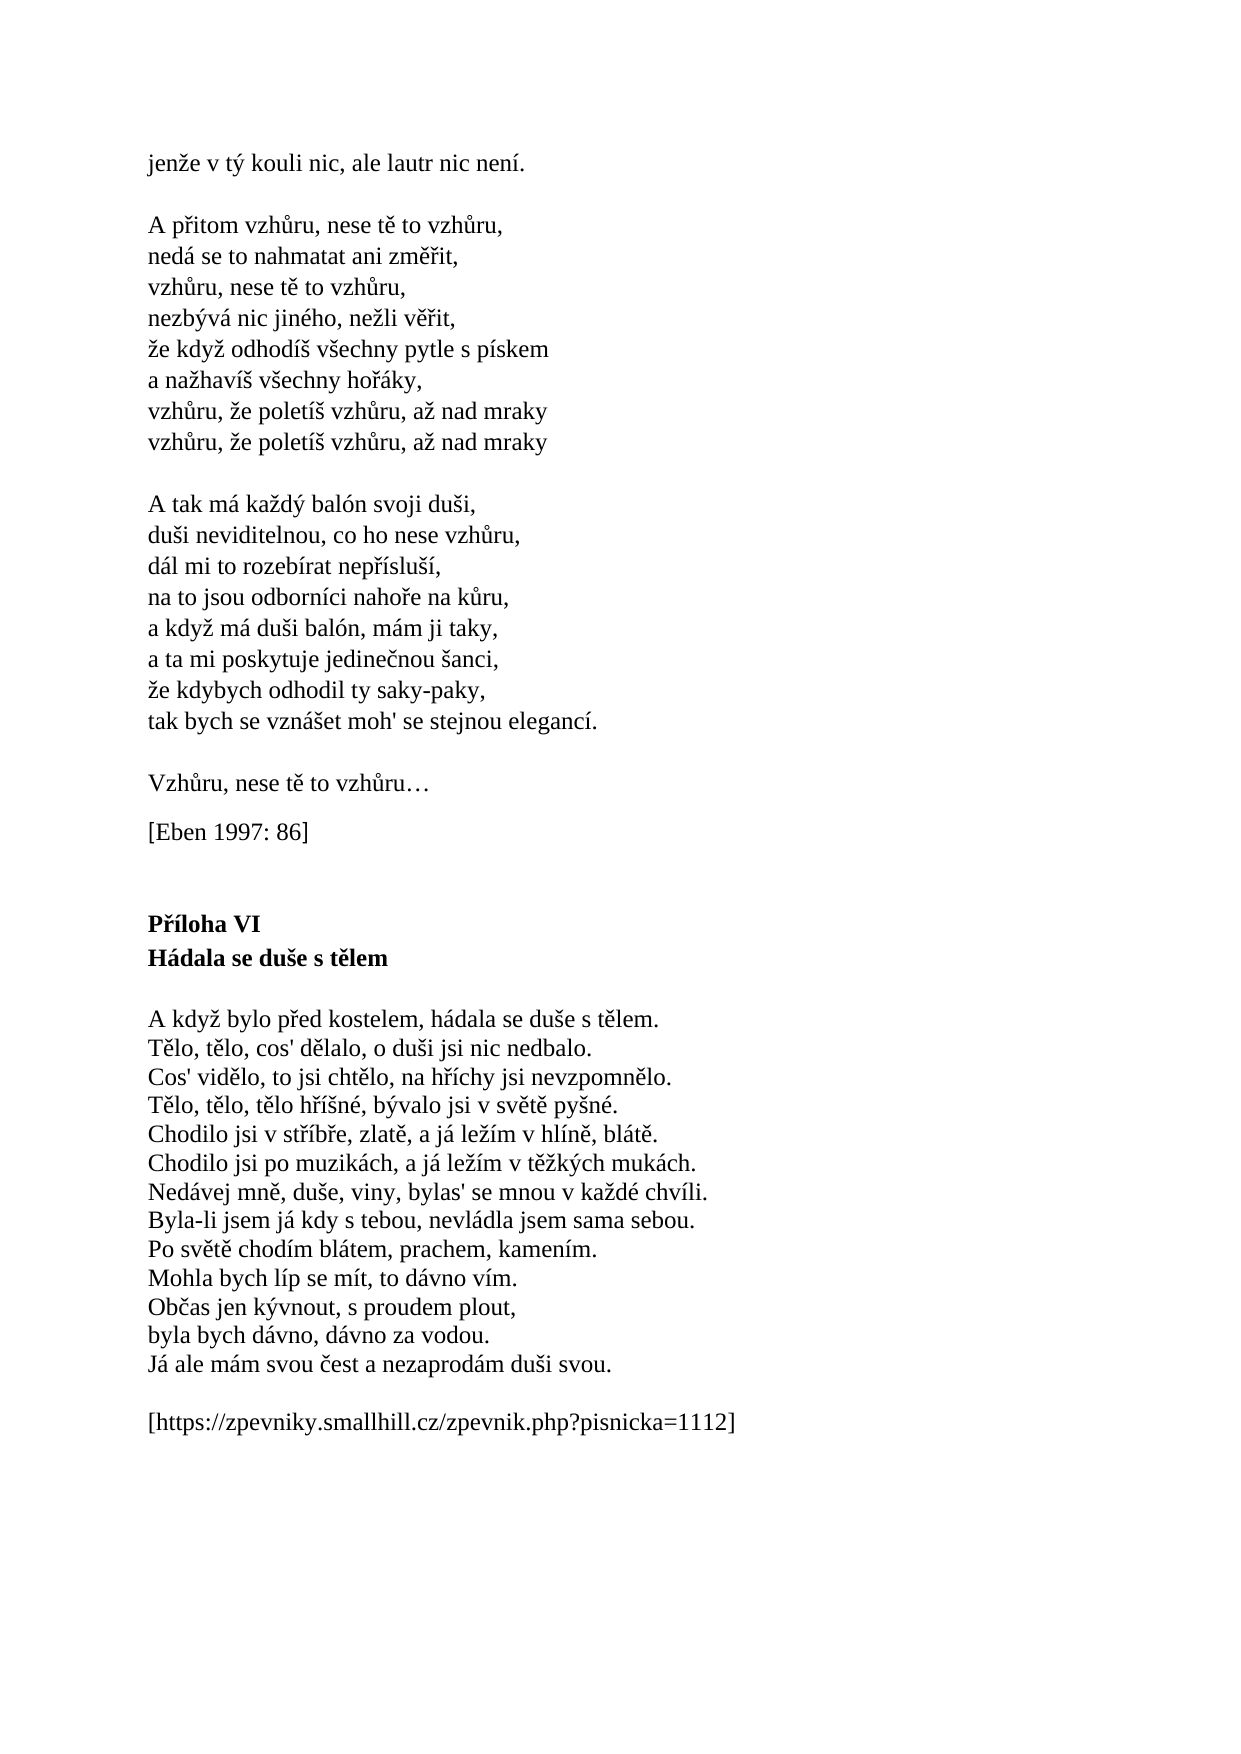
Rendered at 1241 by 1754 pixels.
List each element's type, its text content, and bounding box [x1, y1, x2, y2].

text Hádala se duše s tělem [148, 943, 1093, 971]
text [148, 148, 1093, 797]
text [Eben 1997: 86] [148, 816, 1093, 847]
text Tělo, tělo, tělo hříšné, bývalo jsi v světě pyšné. [148, 1091, 1093, 1119]
text Chodilo jsi po muzikách, a já ležím v těžkých mukách. [148, 1148, 1093, 1177]
text [https://zpevniky.smallhill.cz/zpevnik.php?pisnicka=1112] [148, 1407, 1093, 1436]
text Po světě chodím blátem, prachem, kamením. Mohla bych líp se mít, to dávno vím. Občas jen kývnout, s proudem plout, byla bych dávno, dávno za vodou. Já ale mám svou čest a nezaprodám duši svou. [148, 1234, 1093, 1378]
text Tělo, tělo, cos' dělalo, o duši jsi nic nedbalo. [148, 1033, 1093, 1062]
text A když bylo před kostelem, hádala se duše s tělem. [148, 1004, 1093, 1033]
text Příloha VI [148, 909, 1093, 938]
text Cos' vidělo, to jsi chtělo, na hříchy jsi nevzpomnělo. [148, 1062, 1093, 1091]
text Byla-li jsem já kdy s tebou, nevládla jsem sama sebou. [148, 1206, 1093, 1234]
text Nedávej mně, duše, viny, bylas' se mnou v každé chvíli. [148, 1177, 1093, 1206]
text Chodilo jsi v stříbře, zlatě, a já ležím v hlíně, blátě. [148, 1119, 1093, 1148]
